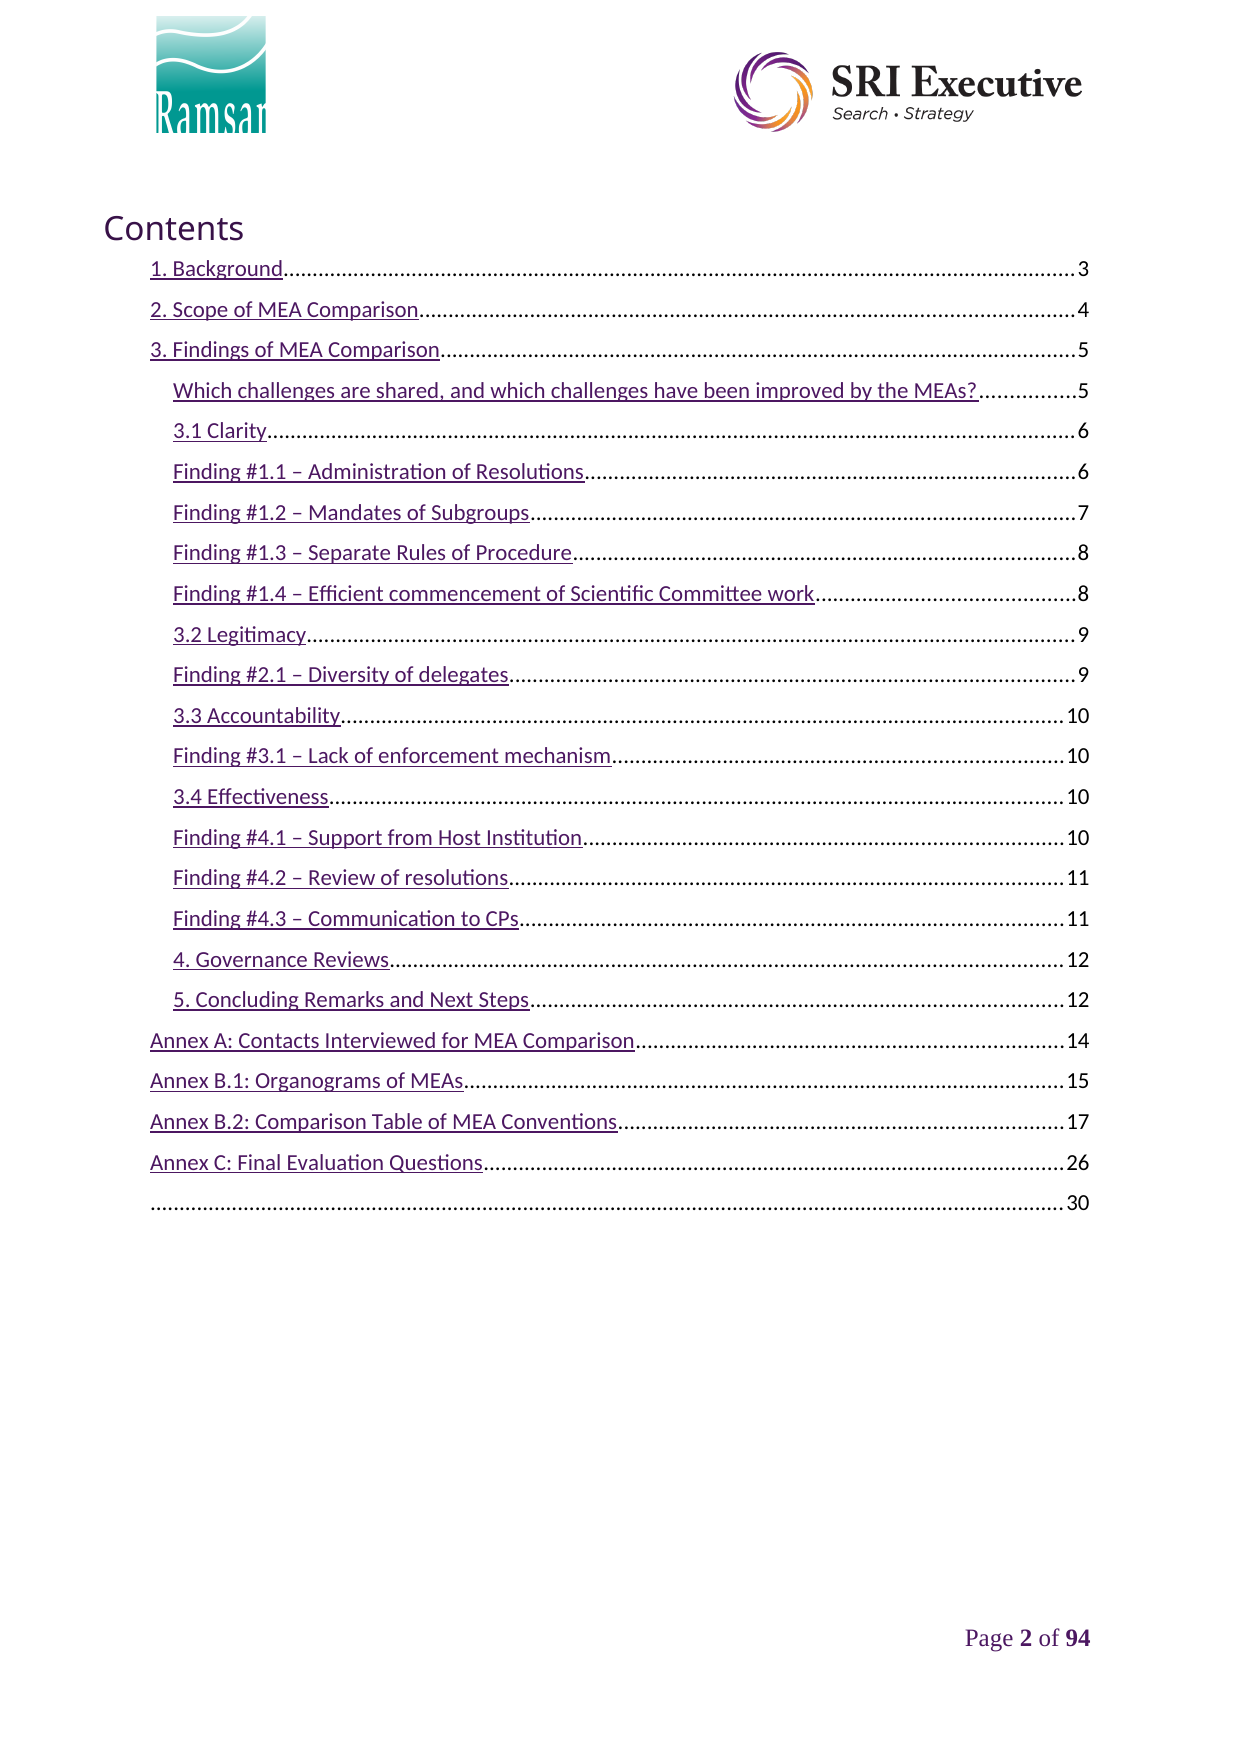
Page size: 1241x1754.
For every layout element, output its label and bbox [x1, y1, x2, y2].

picture [731, 42, 1083, 137]
picture [156, 16, 266, 133]
